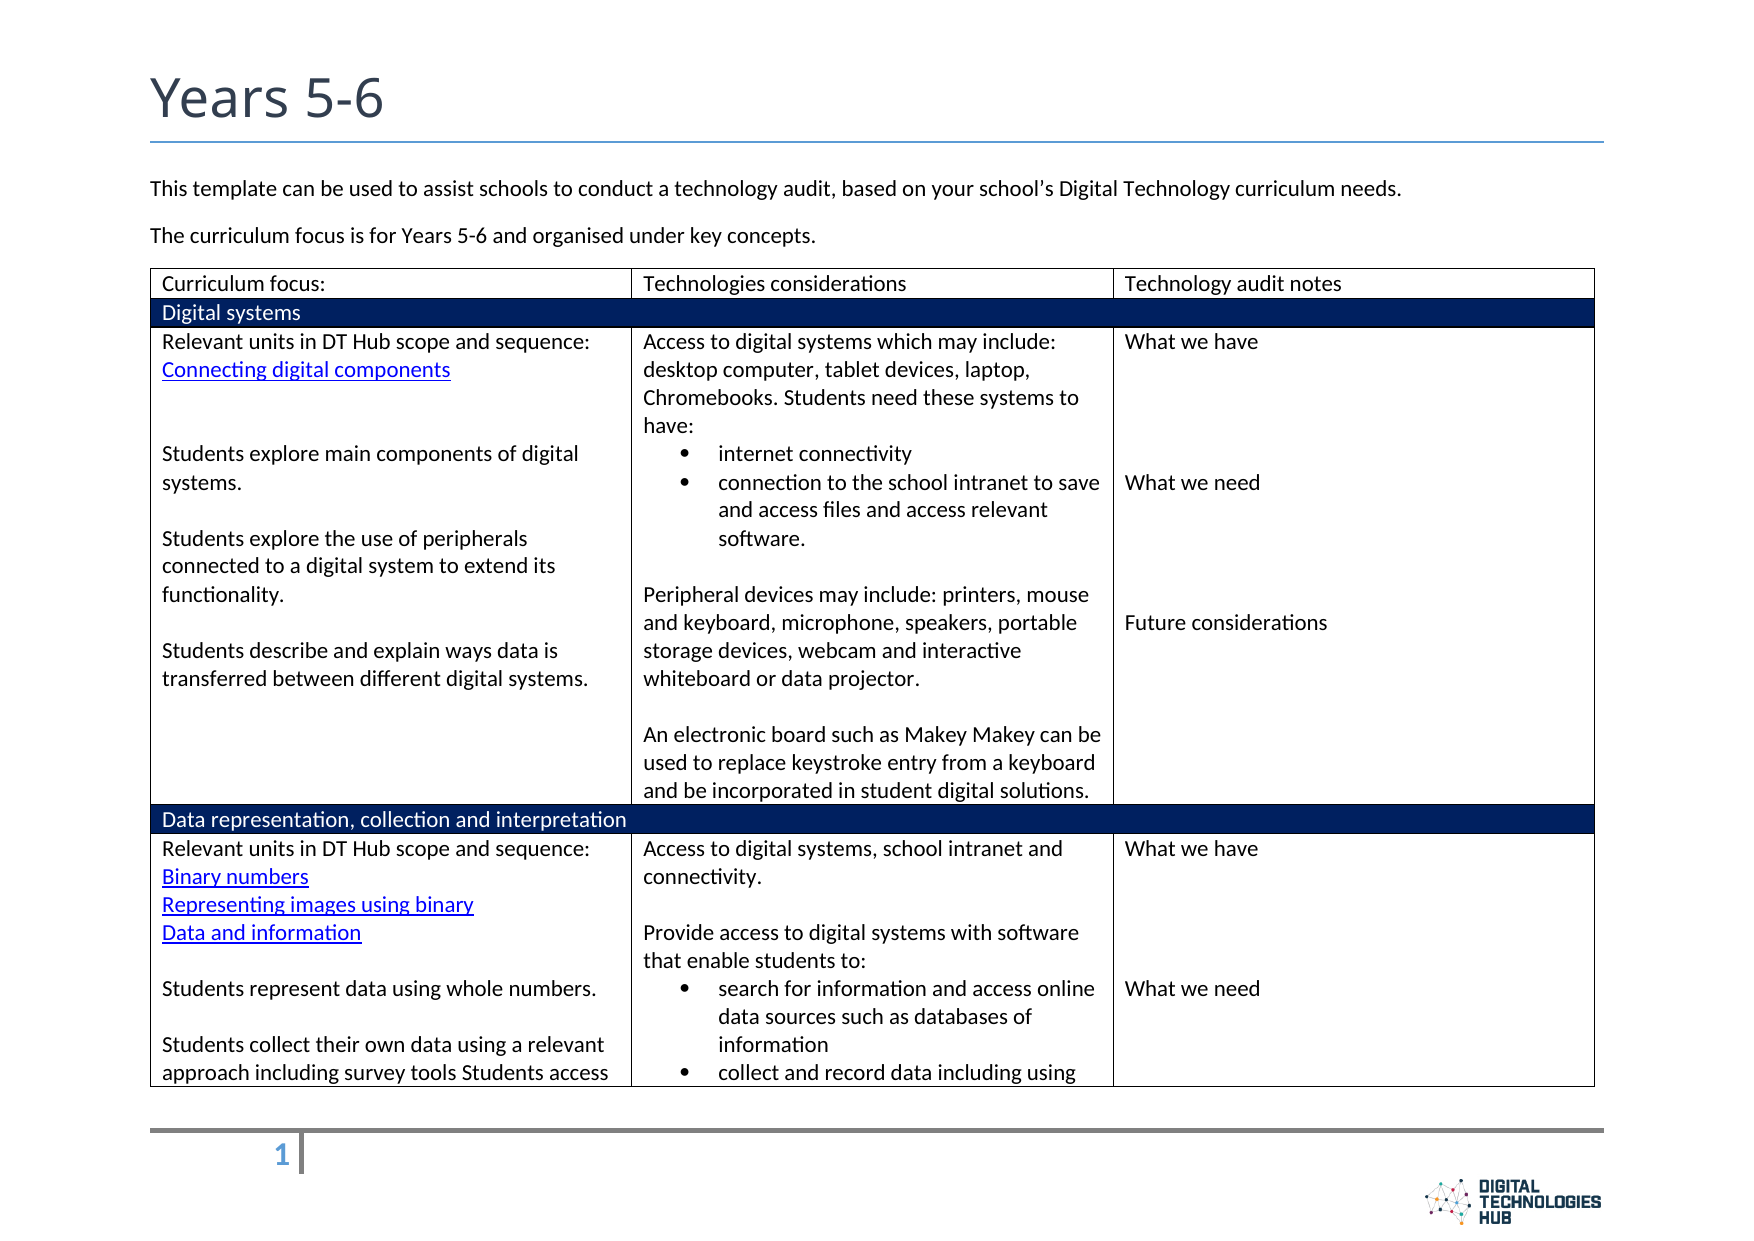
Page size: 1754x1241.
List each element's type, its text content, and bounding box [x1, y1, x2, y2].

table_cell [151, 834, 631, 1086]
table_cell Relevant units in DT Hub scope and sequence: Connecting digital components Students explore main components of digital systems. Students explore the use of peripherals connected to a digital system to extend its functionality. Students describe and explain ways data is transferred between different digital systems. [151, 328, 631, 804]
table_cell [632, 834, 1113, 1086]
text The curriculum focus is for Years 5-6 and organised under key concepts. [150, 221, 1604, 249]
table_header Technologies considerations [632, 269, 1113, 297]
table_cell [1114, 834, 1594, 1086]
table_header Curriculum focus: [151, 269, 631, 297]
table_cell Data representation, collection and interpretation [151, 805, 1594, 833]
picture [1420, 1173, 1604, 1231]
table_header Technology audit notes [1114, 269, 1594, 297]
table_cell Digital systems [151, 299, 1594, 326]
table_cell What we have What we need Future considerations [1114, 328, 1594, 804]
text This template can be used to assist schools to conduct a technology audit, based on your school’s Digital Technology curriculum needs. [150, 174, 1604, 203]
table_cell Access to digital systems which may include: desktop computer, tablet devices, laptop, Chromebooks. Students need these systems to have: internet connectivity connection to the school intranet to save and access files and access relevant software. Peripheral devices may include: printers, mouse and keyboard, microphone, speakers, portable storage devices, webcam and interactive whiteboard or data projector. An electronic board such as Makey Makey can be used to replace keystroke entry from a keyboard and be incorporated in student digital solutions. [632, 328, 1113, 804]
